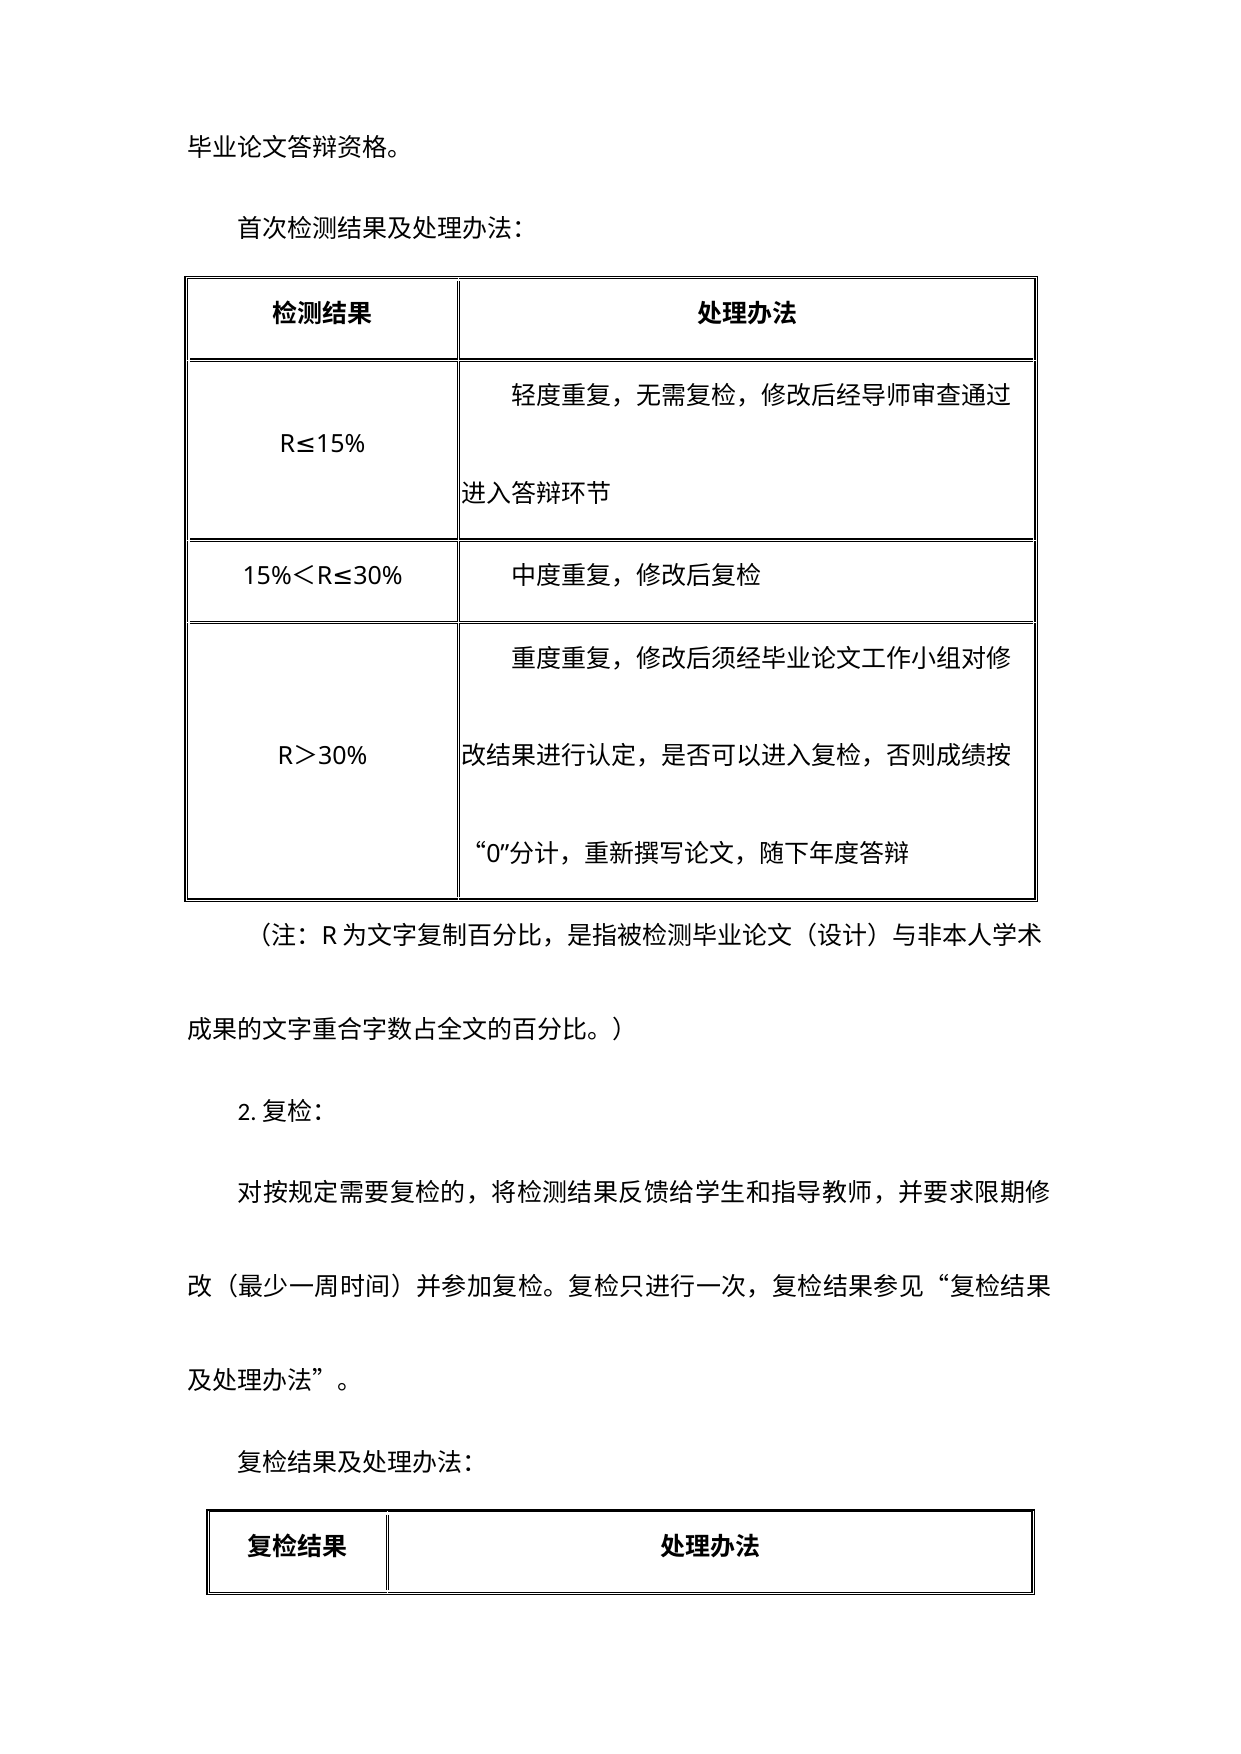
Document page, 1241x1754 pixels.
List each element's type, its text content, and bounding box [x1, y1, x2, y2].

text 首次检测结果及处理办法： [187, 194, 1053, 259]
table_cell 轻度重复，无需复检，修改后经导师审查通过进入答辩环节 [460, 358, 1035, 538]
text 对按规定需要复检的，将检测结果反馈给学生和指导教师，并要求限期修改（最少一周时间）并参加复检。复检只进行一次，复检结果参见“复检结果及处理办法”。 [187, 1158, 1053, 1411]
text 2. 复检： [187, 1077, 1053, 1142]
text 复检结果及处理办法： [237, 1428, 1053, 1493]
table_cell 重度重复，修改后须经毕业论文工作小组对修改结果进行认定，是否可以进入复检，否则成绩按“0”分计，重新撰写论文，随下年度答辩 [459, 621, 1036, 898]
table_header 复检结果 [210, 1512, 388, 1591]
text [187, 113, 1053, 178]
table_cell 中度重复，修改后复检 [460, 538, 1035, 621]
table_header 处理办法 [459, 279, 1034, 358]
table_header 处理办法 [388, 1512, 1031, 1591]
table_cell R＞30% [186, 621, 459, 898]
table_cell 15%＜R≤30% [188, 538, 457, 621]
text （注：R为文字复制百分比，是指被检测毕业论文（设计）与非本人学术成果的文字重合字数占全文的百分比。） [187, 901, 1053, 1061]
table_header 检测结果 [188, 279, 459, 358]
table_cell R≤15% [188, 358, 457, 538]
